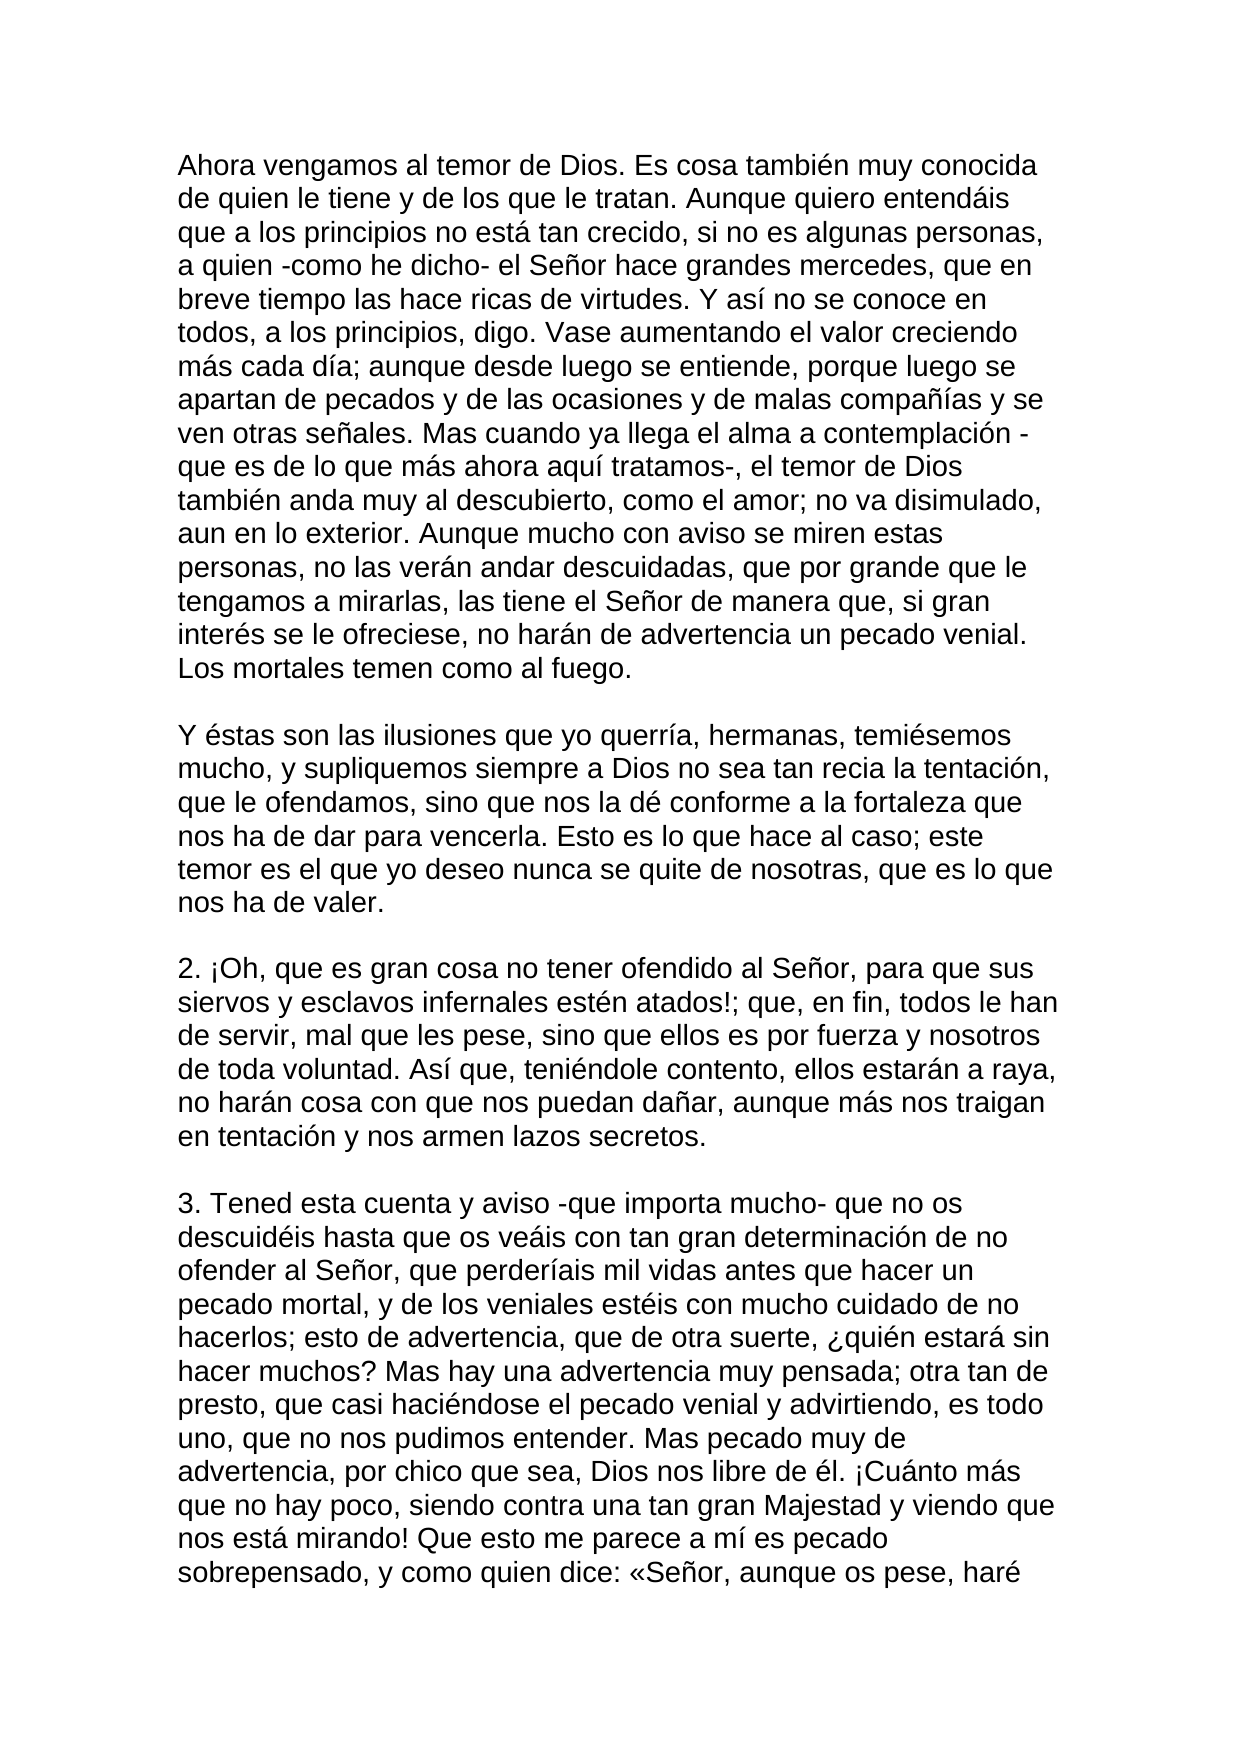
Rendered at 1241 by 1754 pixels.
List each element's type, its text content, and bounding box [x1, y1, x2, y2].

text 3. Tened esta cuenta y aviso -que importa mucho- que no os descuidéis hasta que os veáis con tan gran determinación de no ofender al Señor, que perderíais mil vidas antes que hacer un pecado mortal, y de los veniales estéis con mucho cuidado de no hacerlos; esto de advertencia, que de otra suerte, ¿quién estará sin hacer muchos? Mas hay una advertencia muy pensada; otra tan de presto, que casi haciéndose el pecado venial y advirtiendo, es todo uno, que no nos pudimos entender. Mas pecado muy de advertencia, por chico que sea, Dios nos libre de él. ¡Cuánto más que no hay poco, siendo contra una tan gran Majestad y viendo que nos está mirando! Que esto me parece a mí es pecado sobrepensado, y como quien dice: «Señor, aunque os pese, haré [177, 1186, 1062, 1589]
text Y éstas son las ilusiones que yo querría, hermanas, temiésemos mucho, y supliquemos siempre a Dios no sea tan recia la tentación, que le ofendamos, sino que nos la dé conforme a la fortaleza que nos ha de dar para vencerla. Esto es lo que hace al caso; este [177, 718, 1057, 852]
text 2. ¡Oh, que es gran cosa no tener ofendido al Señor, para que sus siervos y esclavos infernales estén atados!; que, en fin, todos le han de servir, mal que les pese, sino que ellos es por fuerza y nosotros de toda voluntad. Así que, teniéndole contento, ellos estarán a raya, no harán cosa con que nos puedan dañar, aunque más nos traigan en tentación y nos armen lazos secretos. [177, 951, 1065, 1152]
text Ahora vengamos al temor de Dios. Es cosa también muy conocida de quien le tiene y de los que le tratan. Aunque quiero entendáis que a los principios no está tan crecido, si no es algunas personas, a quien -como he dicho- el Señor hace grandes mercedes, que en breve tiempo las hace ricas de virtudes. Y así no se conoce en todos, a los principios, digo. Vase aumentando el valor creciendo más cada día; aunque desde luego se entiende, porque luego se apartan de pecados y de las ocasiones y de malas compañías y se ven otras señales. Mas cuando ya llega el alma a contemplación - que es de lo que más ahora aquí tratamos-, el temor de Dios también anda muy al descubierto, como el amor; no va disimulado, aun en lo exterior. Aunque mucho con aviso se miren estas personas, no las verán andar descuidadas, que por grande que le tengamos a mirarlas, las tiene el Señor de manera que, si gran interés se le ofreciese, no harán de advertencia un pecado venial. Los mortales temen como al fuego. [177, 148, 1050, 684]
text temor es el que yo deseo nunca se quite de nosotras, que es lo que nos ha de valer. [177, 852, 1060, 919]
